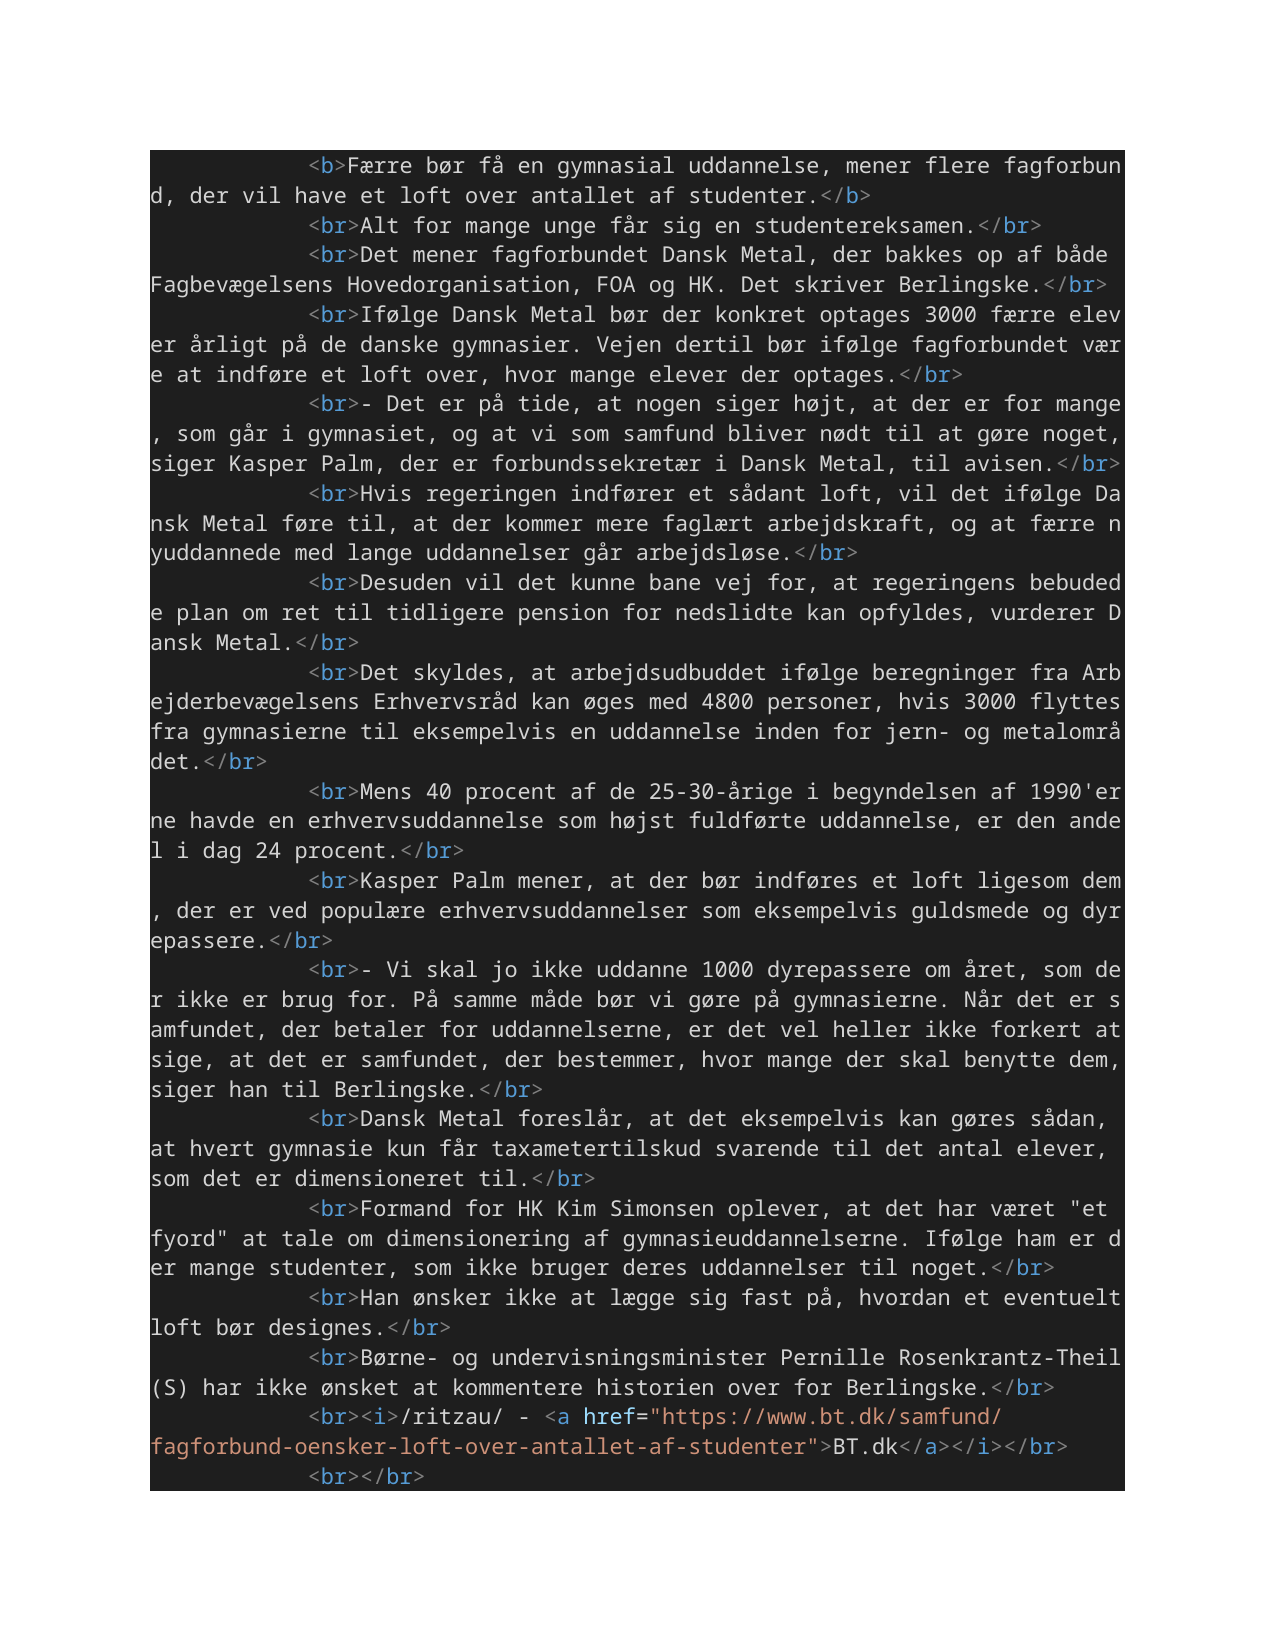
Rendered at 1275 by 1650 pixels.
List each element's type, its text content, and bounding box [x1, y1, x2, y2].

text <br>- Vi skal jo ikke uddanne 1000 dyrepassere om året, som der ikke er brug for. På samme måde bør vi gøre på gymnasierne. Når det er samfundet, der betaler for uddannelserne, er det vel heller ikke forkert at sige, at det er samfundet, der bestemmer, hvor mange der skal benytte dem, siger han til Berlingske.</br> [150, 954, 1125, 1103]
text <br>Kasper Palm mener, at der bør indføres et loft ligesom dem, der er ved populære erhvervsuddannelser som eksempelvis guldsmede og dyrepassere.</br> [150, 865, 1125, 954]
text <b>Færre bør få en gymnasial uddannelse, mener flere fagforbund, der vil have et loft over antallet af studenter.</b> [150, 150, 1125, 209]
text <br><i>/ritzau/ - <a href="https://www.bt.dk/samfund/fagforbund-oensker-loft-over-antallet-af-studenter">BT.dk</a></i></br> [150, 1401, 1125, 1461]
text <br>Han ønsker ikke at lægge sig fast på, hvordan et eventuelt loft bør designes.</br> [150, 1282, 1125, 1342]
text <br>Det mener fagforbundet Dansk Metal, der bakkes op af både Fagbevægelsens Hovedorganisation, FOA og HK. Det skriver Berlingske.</br> [150, 239, 1125, 299]
text <br>Hvis regeringen indfører et sådant loft, vil det ifølge Dansk Metal føre til, at der kommer mere faglært arbejdskraft, og at færre nyuddannede med lange uddannelser går arbejdsløse.</br> [150, 478, 1125, 567]
text <br>Mens 40 procent af de 25-30-årige i begyndelsen af 1990'erne havde en erhvervsuddannelse som højst fuldførte uddannelse, er den andel i dag 24 procent.</br> [150, 776, 1125, 865]
text <br>Det skyldes, at arbejdsudbuddet ifølge beregninger fra Arbejderbevægelsens Erhvervsråd kan øges med 4800 personer, hvis 3000 flyttes fra gymnasierne til eksempelvis en uddannelse inden for jern- og metalområdet.</br> [150, 656, 1125, 776]
text <br>Formand for HK Kim Simonsen oplever, at det har været "et fyord" at tale om dimensionering af gymnasieuddannelserne. Ifølge ham er der mange studenter, som ikke bruger deres uddannelser til noget.</br> [150, 1193, 1125, 1282]
text <br>Alt for mange unge får sig en studentereksamen.</br> [150, 209, 1125, 239]
text <br></br> [150, 1461, 1125, 1491]
text <br>- Det er på tide, at nogen siger højt, at der er for mange, som går i gymnasiet, og at vi som samfund bliver nødt til at gøre noget, siger Kasper Palm, der er forbundssekretær i Dansk Metal, til avisen.</br> [150, 388, 1125, 478]
text <br>Ifølge Dansk Metal bør der konkret optages 3000 færre elever årligt på de danske gymnasier. Vejen dertil bør ifølge fagforbundet være at indføre et loft over, hvor mange elever der optages.</br> [150, 299, 1125, 388]
text <br>Desuden vil det kunne bane vej for, at regeringens bebudede plan om ret til tidligere pension for nedslidte kan opfyldes, vurderer Dansk Metal.</br> [150, 567, 1125, 656]
text <br>Dansk Metal foreslår, at det eksempelvis kan gøres sådan, at hvert gymnasie kun får taxametertilskud svarende til det antal elever, som det er dimensioneret til.</br> [150, 1103, 1125, 1193]
text <br>Børne- og undervisningsminister Pernille Rosenkrantz-Theil (S) har ikke ønsket at kommentere historien over for Berlingske.</br> [150, 1342, 1125, 1401]
